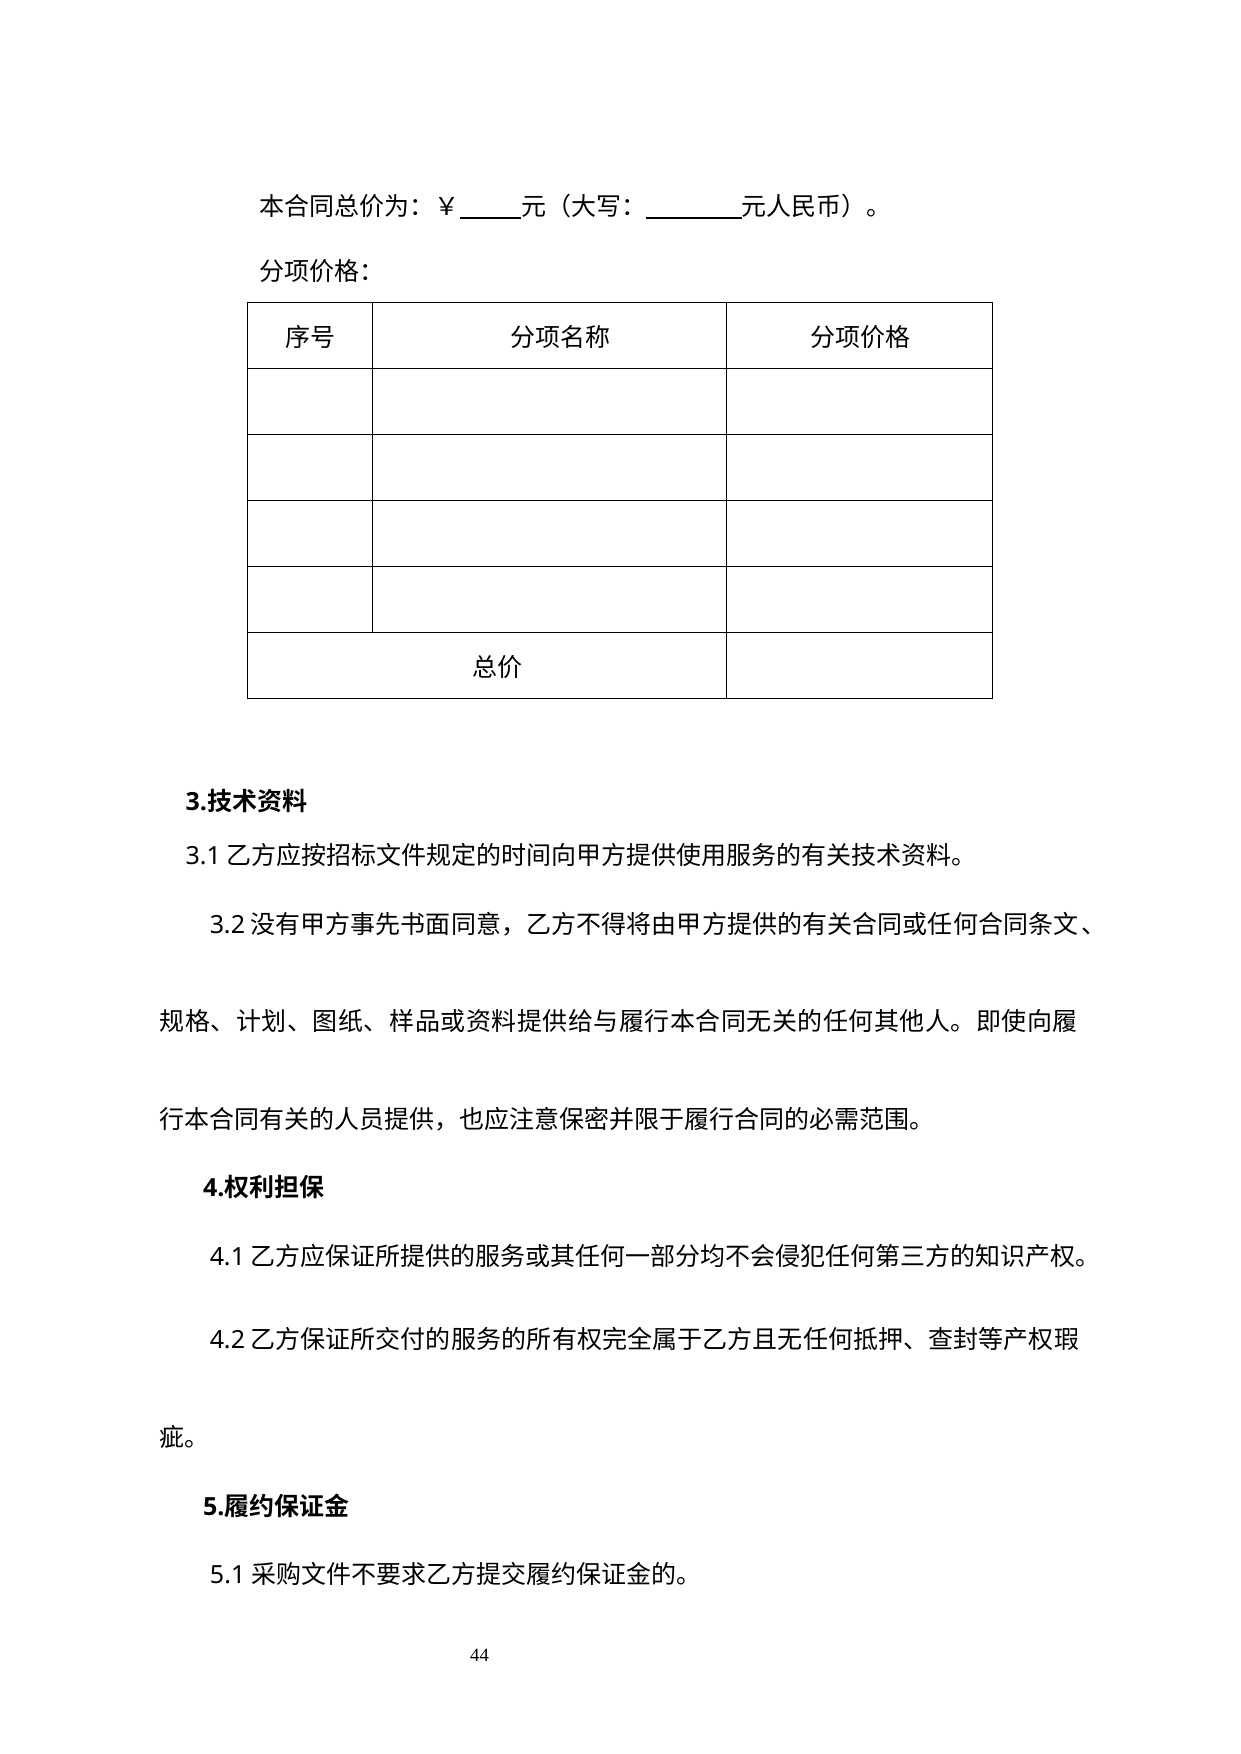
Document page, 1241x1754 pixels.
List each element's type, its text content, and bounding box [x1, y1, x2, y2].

table_cell [248, 567, 372, 632]
table_cell [373, 567, 726, 632]
text 本合同总价为：￥ 元（大写： 元人民币）。 [159, 172, 1081, 237]
table_cell [727, 369, 992, 434]
text 3.2没有甲方事先书面同意，乙方不得将由甲方提供的有关合同或任何合同条文、规格、计划、图纸、样品或资料提供给与履行本合同无关的任何其他人。即使向履行本合同有关的人员提供，也应注意保密并限于履行合同的必需范围。 [159, 890, 1081, 1150]
text 4.2乙方保证所交付的服务的所有权完全属于乙方且无任何抵押、查封等产权瑕疵。 [159, 1305, 1081, 1468]
table_header 分项名称 [373, 303, 726, 368]
text 5.履约保证金 [159, 1486, 1081, 1522]
table_cell [248, 369, 372, 434]
table_cell [373, 369, 726, 434]
table_cell [248, 435, 372, 500]
table_cell [248, 501, 372, 566]
table_cell [727, 435, 992, 500]
table_cell [727, 633, 992, 698]
table_header 分项价格 [727, 303, 992, 368]
table_cell [727, 501, 992, 566]
text 4.1乙方应保证所提供的服务或其任何一部分均不会侵犯任何第三方的知识产权。 [159, 1222, 1081, 1287]
table_cell 总价 [248, 633, 726, 698]
table_header 序号 [248, 303, 372, 368]
table_cell [373, 435, 726, 500]
text 5.1 采购文件不要求乙方提交履约保证金的。 [159, 1540, 1081, 1605]
text 3.技术资料 [159, 781, 1081, 817]
text 3.1乙方应按招标文件规定的时间向甲方提供使用服务的有关技术资料。 [159, 835, 1081, 872]
text 4.权利担保 [159, 1168, 1081, 1204]
table_cell [373, 501, 726, 566]
text 分项价格： [159, 237, 1081, 302]
table_cell [727, 567, 992, 632]
